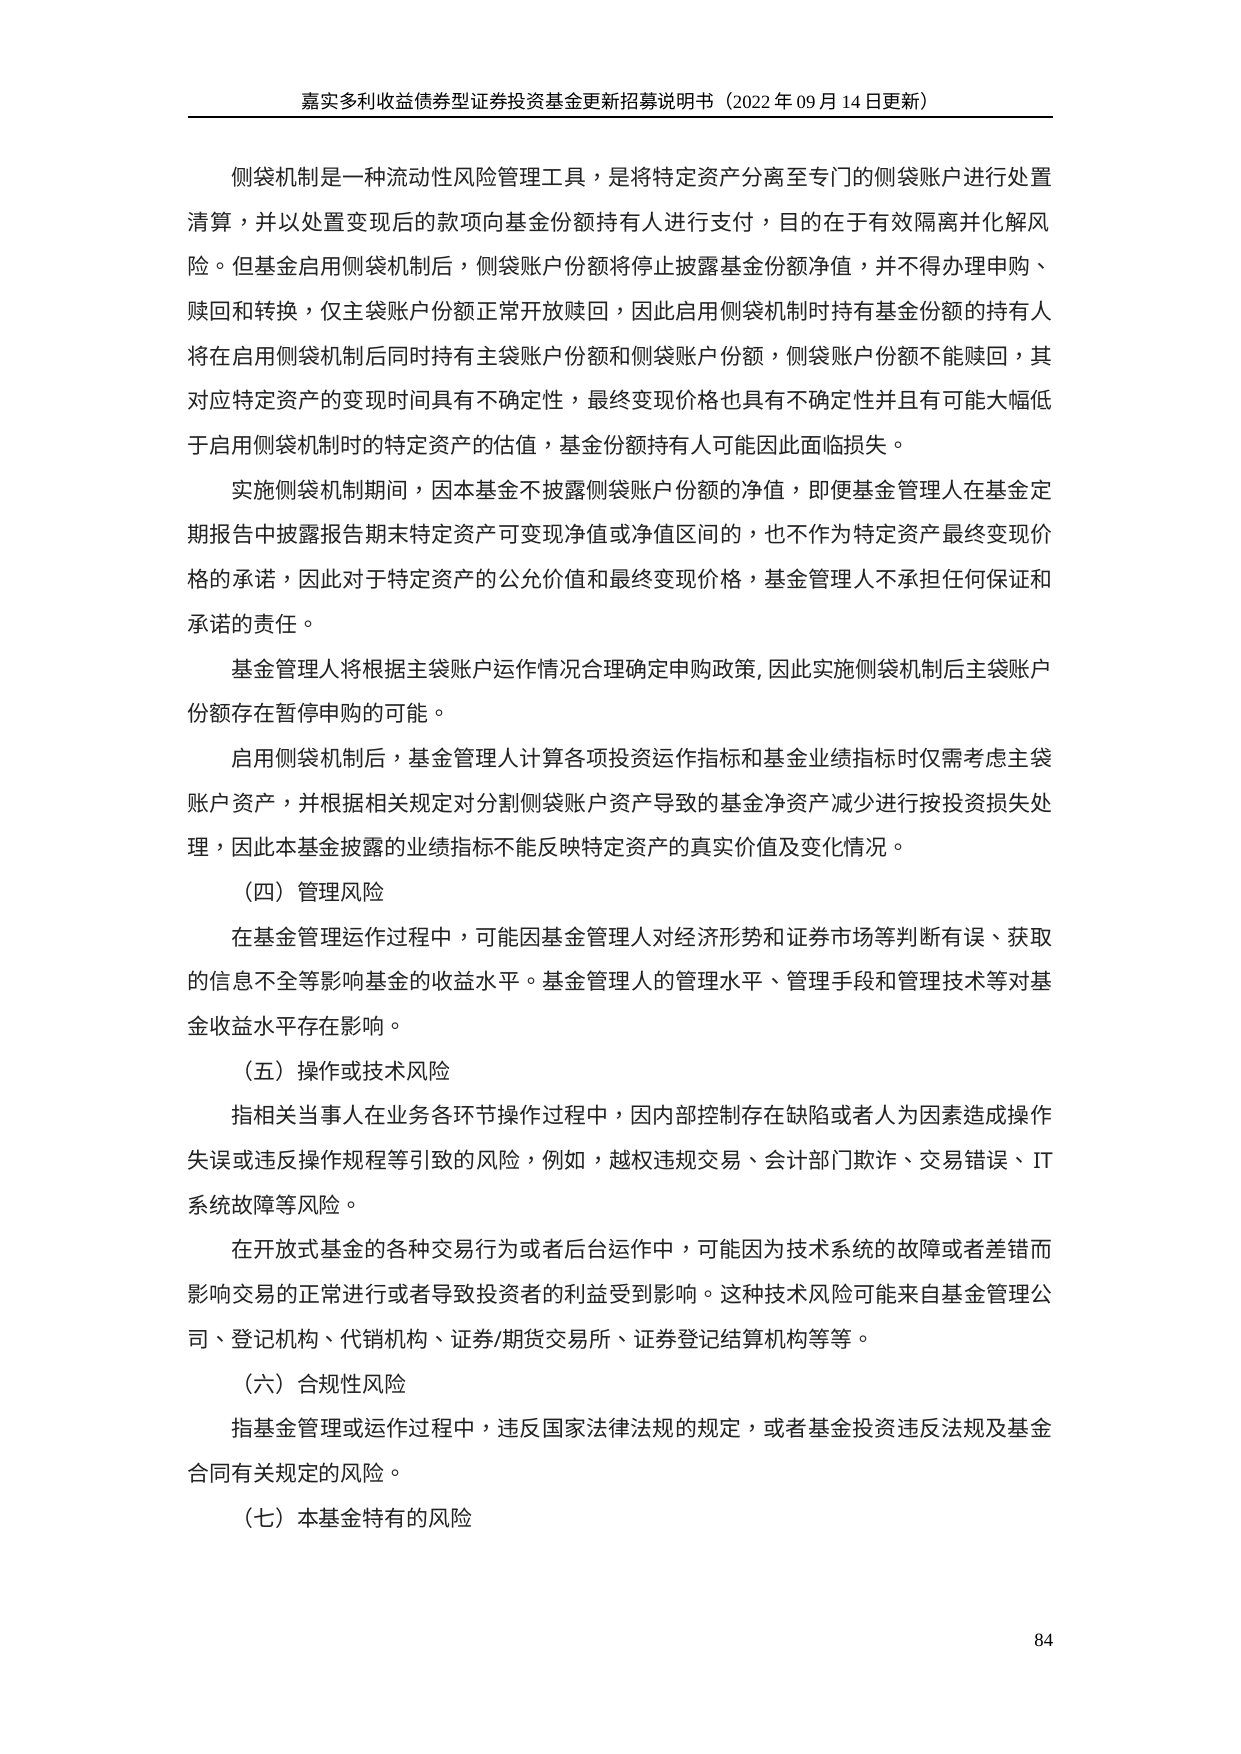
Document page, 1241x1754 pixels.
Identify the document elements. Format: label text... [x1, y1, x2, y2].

text 侧袋机制是一种流动性风险管理工具，是将特定资产分离至专门的侧袋账户进行处置清算，并以处置变现后的款项向基金份额持有人进行支付，目的在于有效隔离并化解风险。但基金启用侧袋机制后，侧袋账户份额将停止披露基金份额净值，并不得办理申购、赎回和转换，仅主袋账户份额正常开放赎回，因此启用侧袋机制时持有基金份额的持有人将在启用侧袋机制后同时持有主袋账户份额和侧袋账户份额，侧袋账户份额不能赎回，其对应特定资产的变现时间具有不确定性，最终变现价格也具有不确定性并且有可能大幅低于启用侧袋机制时的特定资产的估值，基金份额持有人可能因此面临损失。 [187, 162, 1053, 460]
text 在基金管理运作过程中，可能因基金管理人对经济形势和证券市场等判断有误、获取的信息不全等影响基金的收益水平。基金管理人的管理水平、管理手段和管理技术等对基金收益水平存在影响。 [187, 922, 1053, 1041]
text 基金管理人将根据主袋账户运作情况合理确定申购政策, 因此实施侧袋机制后主袋账户份额存在暂停申购的可能。 [187, 653, 1053, 728]
text （七）本基金特有的风险 [187, 1503, 1053, 1532]
text 在开放式基金的各种交易行为或者后台运作中，可能因为技术系统的故障或者差错而影响交易的正常进行或者导致投资者的利益受到影响。这种技术风险可能来自基金管理公司、登记机构、代销机构、证券/期货交易所、证券登记结算机构等等。 [187, 1234, 1053, 1354]
text 指基金管理或运作过程中，违反国家法律法规的规定，或者基金投资违反法规及基金合同有关规定的风险。 [187, 1413, 1053, 1488]
text （五）操作或技术风险 [187, 1056, 1053, 1086]
text 实施侧袋机制期间，因本基金不披露侧袋账户份额的净值，即便基金管理人在基金定期报告中披露报告期末特定资产可变现净值或净值区间的，也不作为特定资产最终变现价格的承诺，因此对于特定资产的公允价值和最终变现价格，基金管理人不承担任何保证和承诺的责任。 [187, 475, 1053, 639]
text （六）合规性风险 [187, 1368, 1053, 1398]
text 启用侧袋机制后，基金管理人计算各项投资运作指标和基金业绩指标时仅需考虑主袋账户资产，并根据相关规定对分割侧袋账户资产导致的基金净资产减少进行按投资损失处理，因此本基金披露的业绩指标不能反映特定资产的真实价值及变化情况。 [187, 743, 1053, 862]
text 指相关当事人在业务各环节操作过程中，因内部控制存在缺陷或者人为因素造成操作失误或违反操作规程等引致的风险，例如，越权违规交易、会计部门欺诈、交易错误、IT系统故障等风险。 [187, 1100, 1053, 1219]
text （四）管理风险 [187, 877, 1053, 907]
